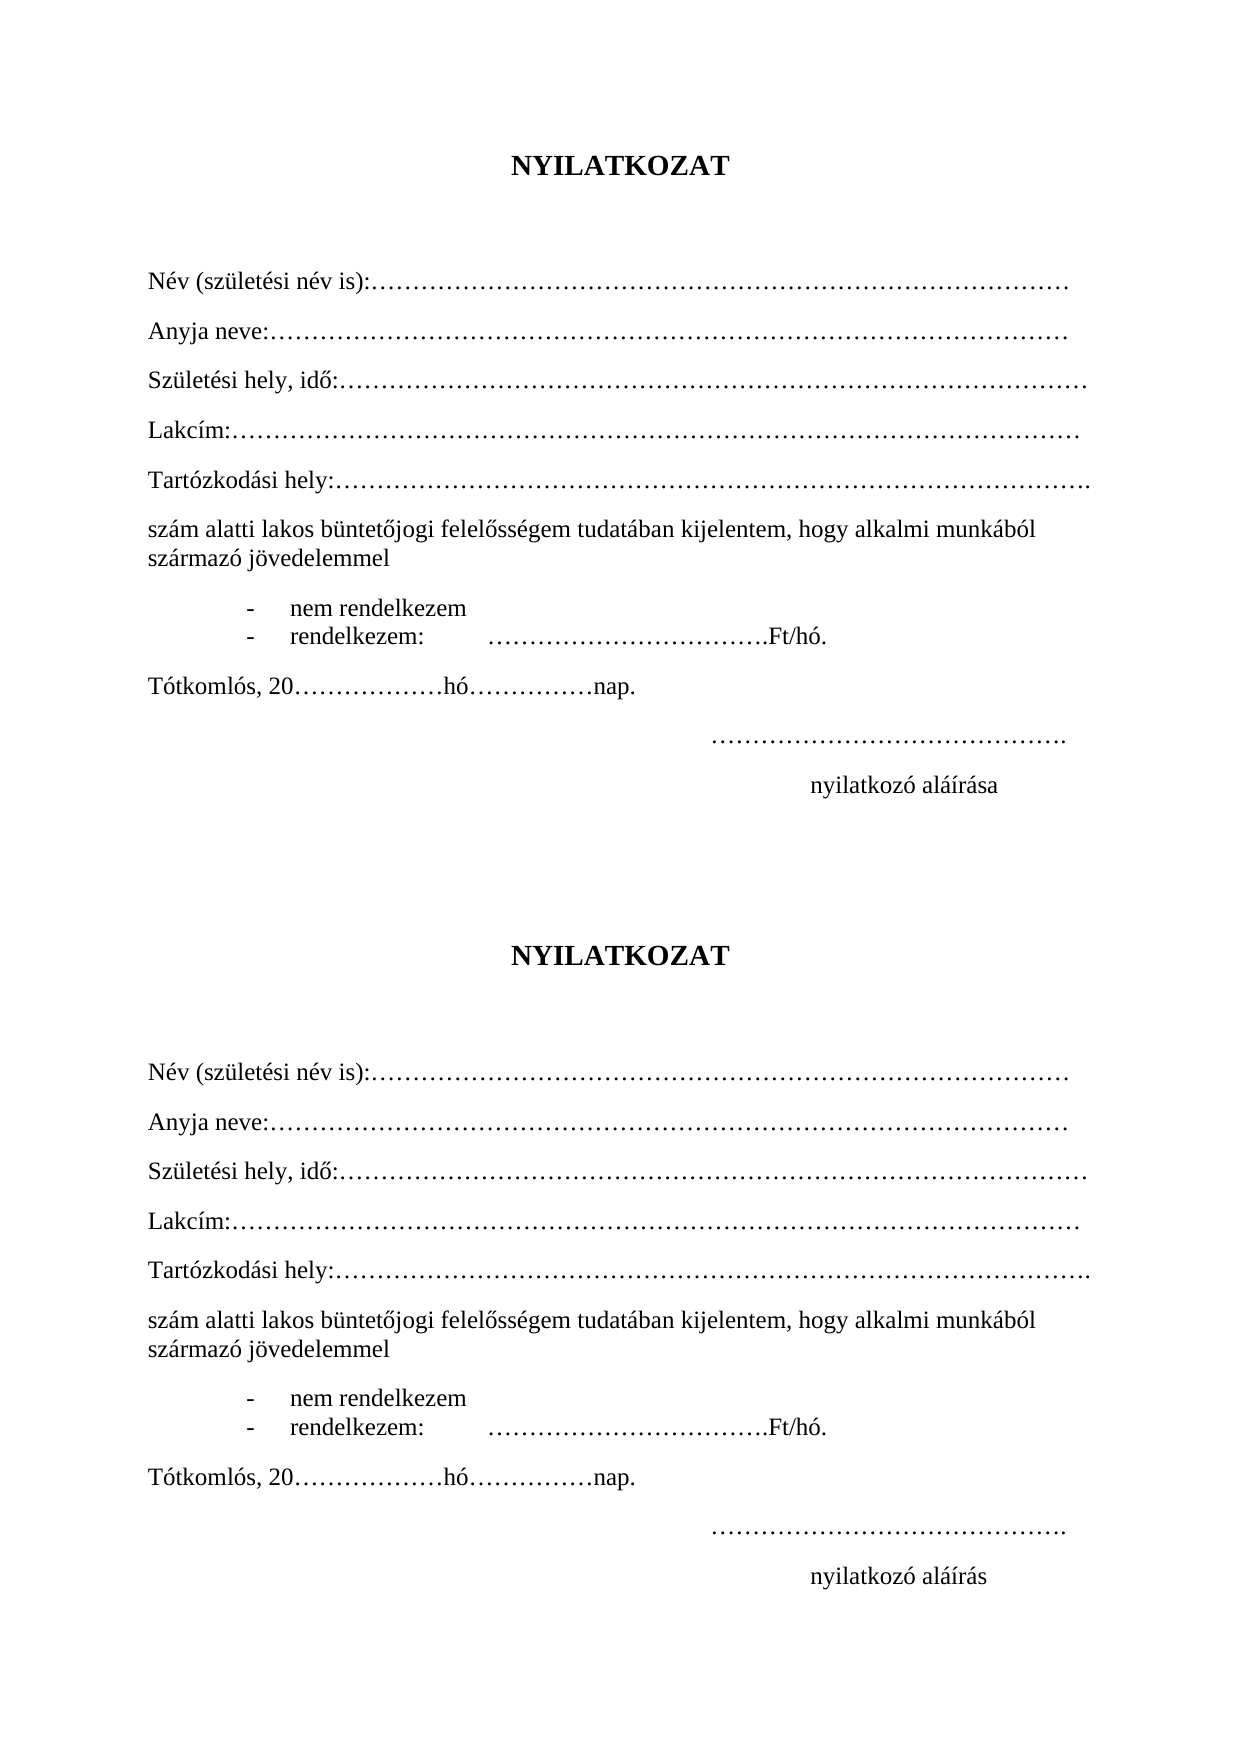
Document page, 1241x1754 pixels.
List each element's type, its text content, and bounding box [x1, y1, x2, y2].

text Anyja neve:…………………………………………………………………………………… [148, 316, 1093, 345]
text szám alatti lakos büntetőjogi felelősségem tudatában kijelentem, hogy alkalmi munkából származó jövedelemmel [148, 514, 1093, 572]
text Születési hely, idő:……………………………………………………………………………… [148, 1156, 1093, 1185]
text Név (születési név is):………………………………………………………………………… [148, 1057, 1093, 1086]
list nem rendelkezem [246, 593, 1093, 621]
text Lakcím:………………………………………………………………………………………… [148, 1206, 1093, 1235]
text nyilatkozó aláírása [148, 770, 1093, 799]
text Név (születési név is):………………………………………………………………………… [148, 266, 1093, 295]
text NYILATKOZAT [148, 938, 1093, 972]
text szám alatti lakos büntetőjogi felelősségem tudatában kijelentem, hogy alkalmi munkából származó jövedelemmel [148, 1305, 1093, 1363]
text Tótkomlós, 20………………hó……………nap. [148, 671, 1093, 700]
list rendelkezem: …………………………….Ft/hó. [246, 1412, 1093, 1441]
text NYILATKOZAT [148, 148, 1093, 181]
text ……………………………………. [148, 1511, 1093, 1540]
text Tótkomlós, 20………………hó……………nap. [148, 1462, 1093, 1491]
text ……………………………………. [148, 721, 1093, 749]
list rendelkezem: …………………………….Ft/hó. [246, 621, 1093, 650]
text nyilatkozó aláírás [148, 1561, 1093, 1590]
text Lakcím:………………………………………………………………………………………… [148, 415, 1093, 444]
list nem rendelkezem [246, 1383, 1093, 1412]
text Anyja neve:…………………………………………………………………………………… [148, 1107, 1093, 1136]
text Tartózkodási hely:………………………………………………………………………………. [148, 1256, 1093, 1284]
text Tartózkodási hely:………………………………………………………………………………. [148, 465, 1093, 493]
text Születési hely, idő:……………………………………………………………………………… [148, 366, 1093, 394]
